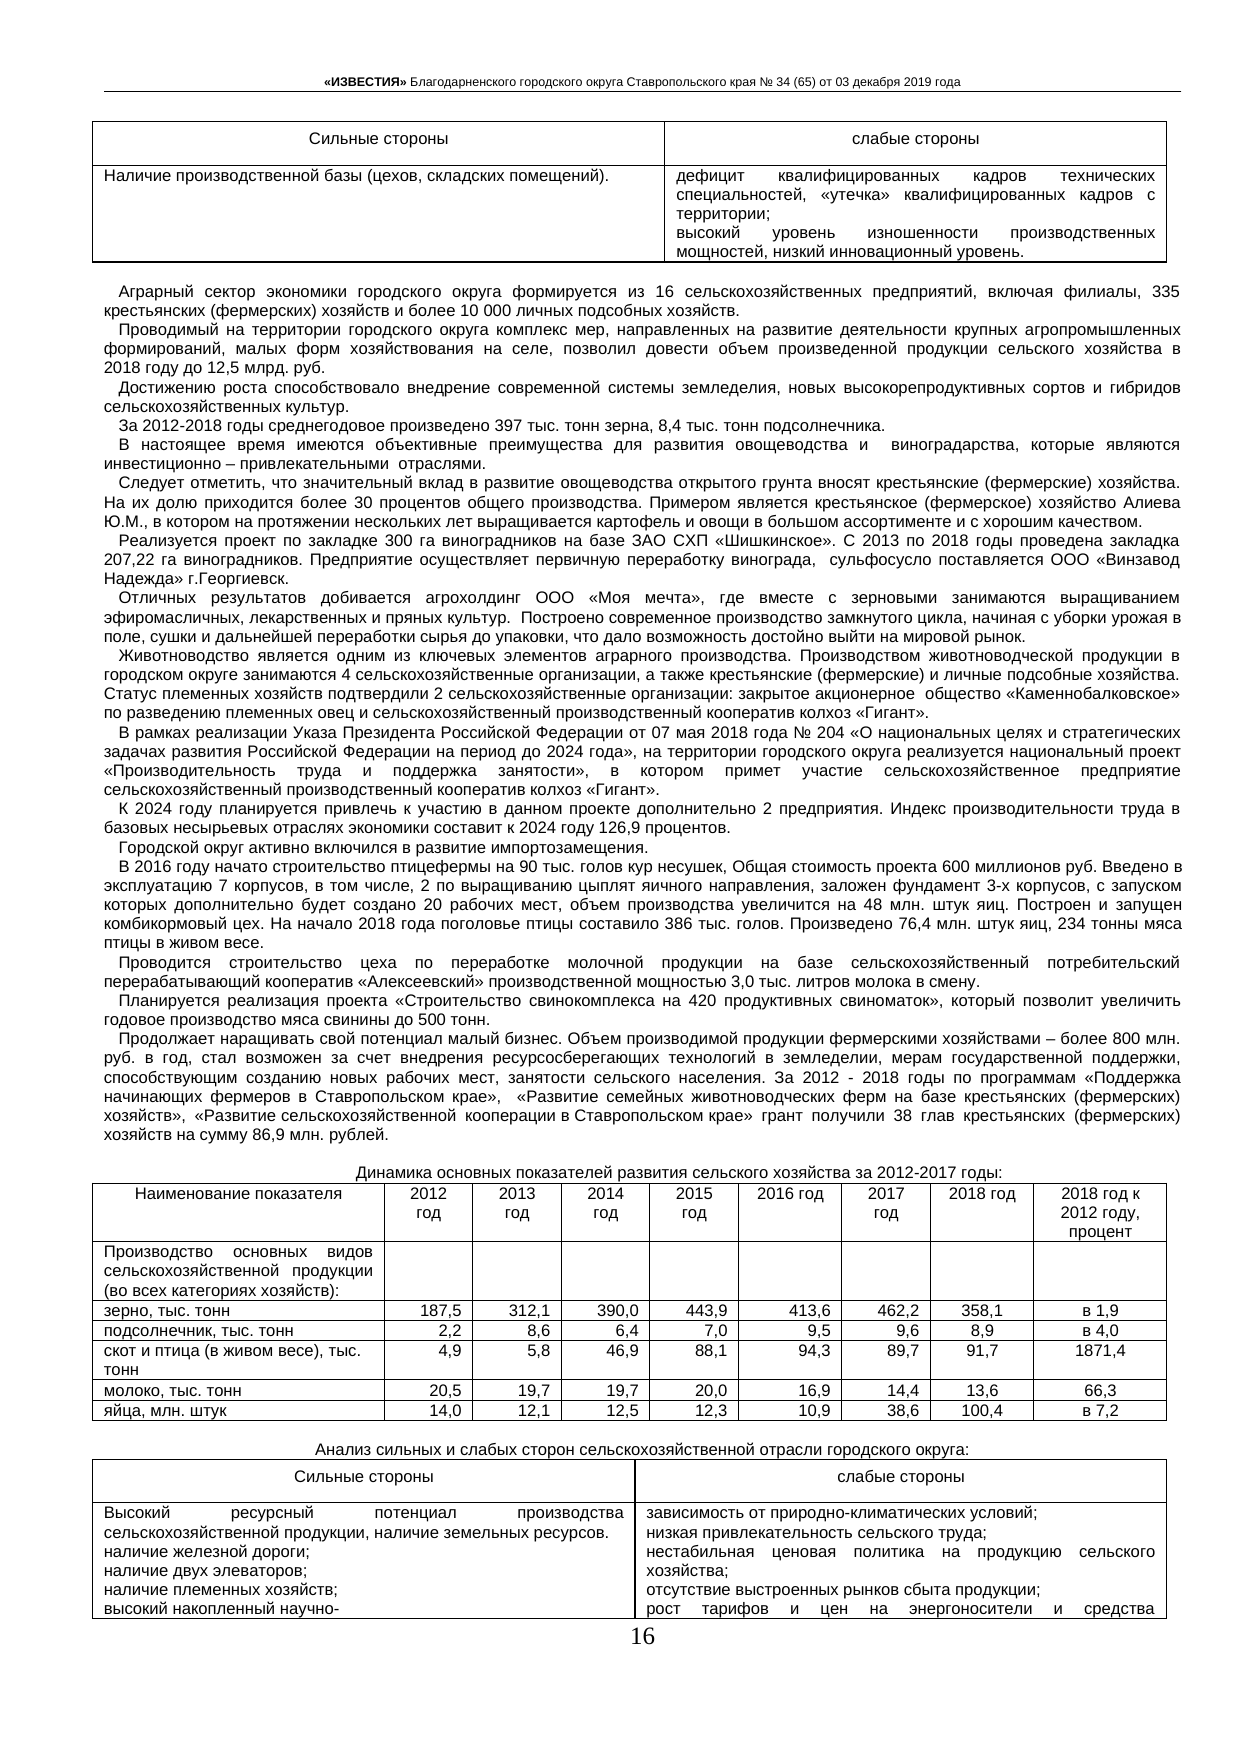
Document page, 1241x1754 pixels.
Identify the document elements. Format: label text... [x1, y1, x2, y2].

text Проводится строительство цеха по переработке молочной продукции на базе сельскохозяйственный потребительский перерабатывающий кооператив «Алексеевский» производственной мощностью 3,0 тыс. литров молока в смену. [103, 952, 1181, 991]
text Городской округ активно включился в развитие импортозамещения. [103, 837, 1184, 857]
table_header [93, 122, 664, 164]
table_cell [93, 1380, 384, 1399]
text Следует отметить, что значительный вклад в развитие овощеводства открытого грунта вносят крестьянские (фермерские) хозяйства. На их долю приходится более 30 процентов общего производства. Примером является крестьянское (фермерское) хозяйство Алиева Ю.М., в котором на протяжении нескольких лет выращивается картофель и овощи в большом ассортименте и с хорошим качеством. [103, 473, 1181, 531]
text Достижению роста способствовало внедрение современной системы земледелия, новых высокорепродуктивных сортов и гибридов сельскохозяйственных культур. [103, 377, 1181, 416]
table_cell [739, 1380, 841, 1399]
text Отличных результатов добивается агрохолдинг ООО «Моя мечта», где вместе с зерновыми занимаются выращиванием эфиромасличных, лекарственных и пряных культур. Построено современное производство замкнутого цикла, начиная с уборки урожая в поле, сушки и дальнейшей переработки сырья до упаковки, что дало возможность достойно выйти на мировой рынок. [103, 588, 1181, 646]
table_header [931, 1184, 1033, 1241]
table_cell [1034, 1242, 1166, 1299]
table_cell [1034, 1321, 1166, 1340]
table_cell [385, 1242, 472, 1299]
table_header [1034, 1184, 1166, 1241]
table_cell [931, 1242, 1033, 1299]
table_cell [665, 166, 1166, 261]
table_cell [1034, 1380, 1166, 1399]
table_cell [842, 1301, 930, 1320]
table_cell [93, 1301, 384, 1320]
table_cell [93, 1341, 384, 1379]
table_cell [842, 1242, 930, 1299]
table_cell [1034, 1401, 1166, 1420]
text Планируется реализация проекта «Строительство свинокомплекса на 420 продуктивных свиноматок», который позволит увеличить годовое производство мяса свинины до 500 тонн. [103, 991, 1181, 1029]
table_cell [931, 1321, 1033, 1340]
text В 2016 году начато строительство птицефермы на 90 тыс. голов кур несушек, Общая стоимость проекта 600 миллионов руб. Введено в эксплуатацию 7 корпусов, в том числе, 2 по выращиванию цыплят яичного направления, заложен фундамент 3-х корпусов, с запуском которых дополнительно будет создано 20 рабочих мест, объем производства увеличится на 48 млн. штук яиц. Построен и запущен комбикормовый цех. На начало 2018 года поголовье птицы составило 386 тыс. голов. Произведено 76,4 млн. штук яиц, 234 тонны мяса птицы в живом весе. [103, 857, 1184, 952]
text В рамках реализации Указа Президента Российской Федерации от 07 мая 2018 года № 204 «О национальных целях и стратегических задачах развития Российской Федерации на период до 2024 года», на территории городского округа реализуется национальный проект «Производительность труда и поддержка занятости», в котором примет участие сельскохозяйственное предприятие сельскохозяйственный производственный кооператив колхоз «Гигант». [103, 722, 1181, 799]
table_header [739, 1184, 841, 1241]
text Продолжает наращивать свой потенциал малый бизнес. Объем производимой продукции фермерскими хозяйствами – более 800 млн. руб. в год, стал возможен за счет внедрения ресурсосберегающих технологий в земледелии, мерам государственной поддержки, способствующим созданию новых рабочих мест, занятости сельского населения. За 2012 - 2018 годы по программам «Поддержка начинающих фермеров в Ставропольском крае», «Развитие семейных животноводческих ферм на базе крестьянских (фермерских) хозяйств», «Развитие сельскохозяйственной кооперации в Ставропольском крае» грант получили 38 глав крестьянских (фермерских) хозяйств на сумму 86,9 млн. рублей. [103, 1029, 1181, 1144]
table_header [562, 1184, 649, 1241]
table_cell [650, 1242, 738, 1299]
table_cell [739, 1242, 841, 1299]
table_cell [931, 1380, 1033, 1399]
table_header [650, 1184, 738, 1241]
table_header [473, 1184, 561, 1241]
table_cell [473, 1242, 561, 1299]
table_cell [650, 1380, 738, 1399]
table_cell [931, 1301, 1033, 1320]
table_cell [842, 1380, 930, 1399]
text Анализ сильных и слабых сторон сельскохозяйственной отрасли городского округа: [103, 1440, 1181, 1459]
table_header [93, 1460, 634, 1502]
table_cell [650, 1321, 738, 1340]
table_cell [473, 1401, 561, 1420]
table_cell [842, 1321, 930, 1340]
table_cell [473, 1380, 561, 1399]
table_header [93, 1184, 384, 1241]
text Животноводство является одним из ключевых элементов аграрного производства. Производством животноводческой продукции в городском округе занимаются 4 сельскохозяйственные организации, а также крестьянские (фермерские) и личные подсобные хозяйства. Статус племенных хозяйств подтвердили 2 сельскохозяйственные организации: закрытое акционерное общество «Каменнобалковское» по разведению племенных овец и сельскохозяйственный производственный кооператив колхоз «Гигант». [103, 646, 1181, 722]
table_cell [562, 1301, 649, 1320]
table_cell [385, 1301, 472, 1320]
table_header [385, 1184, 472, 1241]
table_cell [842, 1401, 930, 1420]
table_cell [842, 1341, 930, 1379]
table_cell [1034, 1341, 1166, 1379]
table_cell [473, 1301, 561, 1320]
text К 2024 году планируется привлечь к участию в данном проекте дополнительно 2 предприятия. Индекс производительности труда в базовых несырьевых отраслях экономики составит к 2024 году 126,9 процентов. [103, 799, 1181, 837]
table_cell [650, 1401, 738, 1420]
text Аграрный сектор экономики городского округа формируется из 16 сельскохозяйственных предприятий, включая филиалы, 335 крестьянских (фермерских) хозяйств и более 10 000 личных подсобных хозяйств. [103, 282, 1181, 320]
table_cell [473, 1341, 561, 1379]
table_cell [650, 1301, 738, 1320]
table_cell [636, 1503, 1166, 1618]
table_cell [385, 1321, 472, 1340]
text Динамика основных показателей развития сельского хозяйства за 2012-2017 годы: [103, 1163, 1181, 1182]
text Реализуется проект по закладке 300 га виноградников на базе ЗАО СХП «Шишкинское». С 2013 по 2018 годы проведена закладка 207,22 га виноградников. Предприятие осуществляет первичную переработку винограда, сульфосусло поставляется ООО «Винзавод Надежда» г.Георгиевск. [103, 531, 1181, 588]
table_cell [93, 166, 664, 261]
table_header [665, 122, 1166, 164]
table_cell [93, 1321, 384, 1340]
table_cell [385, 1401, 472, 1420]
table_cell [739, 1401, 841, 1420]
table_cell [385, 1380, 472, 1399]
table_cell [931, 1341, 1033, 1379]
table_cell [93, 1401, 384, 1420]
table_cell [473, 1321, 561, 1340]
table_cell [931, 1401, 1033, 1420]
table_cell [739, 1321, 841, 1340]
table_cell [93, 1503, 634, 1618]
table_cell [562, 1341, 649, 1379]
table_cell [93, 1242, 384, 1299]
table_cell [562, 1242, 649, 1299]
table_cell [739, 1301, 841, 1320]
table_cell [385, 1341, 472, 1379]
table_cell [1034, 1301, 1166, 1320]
text За 2012-2018 годы среднегодовое произведено 397 тыс. тонн зерна, 8,4 тыс. тонн подсолнечника. [103, 416, 1181, 435]
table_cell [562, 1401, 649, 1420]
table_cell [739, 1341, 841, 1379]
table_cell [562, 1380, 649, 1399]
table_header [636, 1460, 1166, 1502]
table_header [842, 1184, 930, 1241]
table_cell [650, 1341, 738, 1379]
text Проводимый на территории городского округа комплекс мер, направленных на развитие деятельности крупных агропромышленных формирований, малых форм хозяйствования на селе, позволил довести объем произведенной продукции сельского хозяйства в 2018 году до 12,5 млрд. руб. [103, 320, 1181, 377]
text В настоящее время имеются объективные преимущества для развития овощеводства и виноградарства, которые являются инвестиционно – привлекательными отраслями. [103, 435, 1181, 473]
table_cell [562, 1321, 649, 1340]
